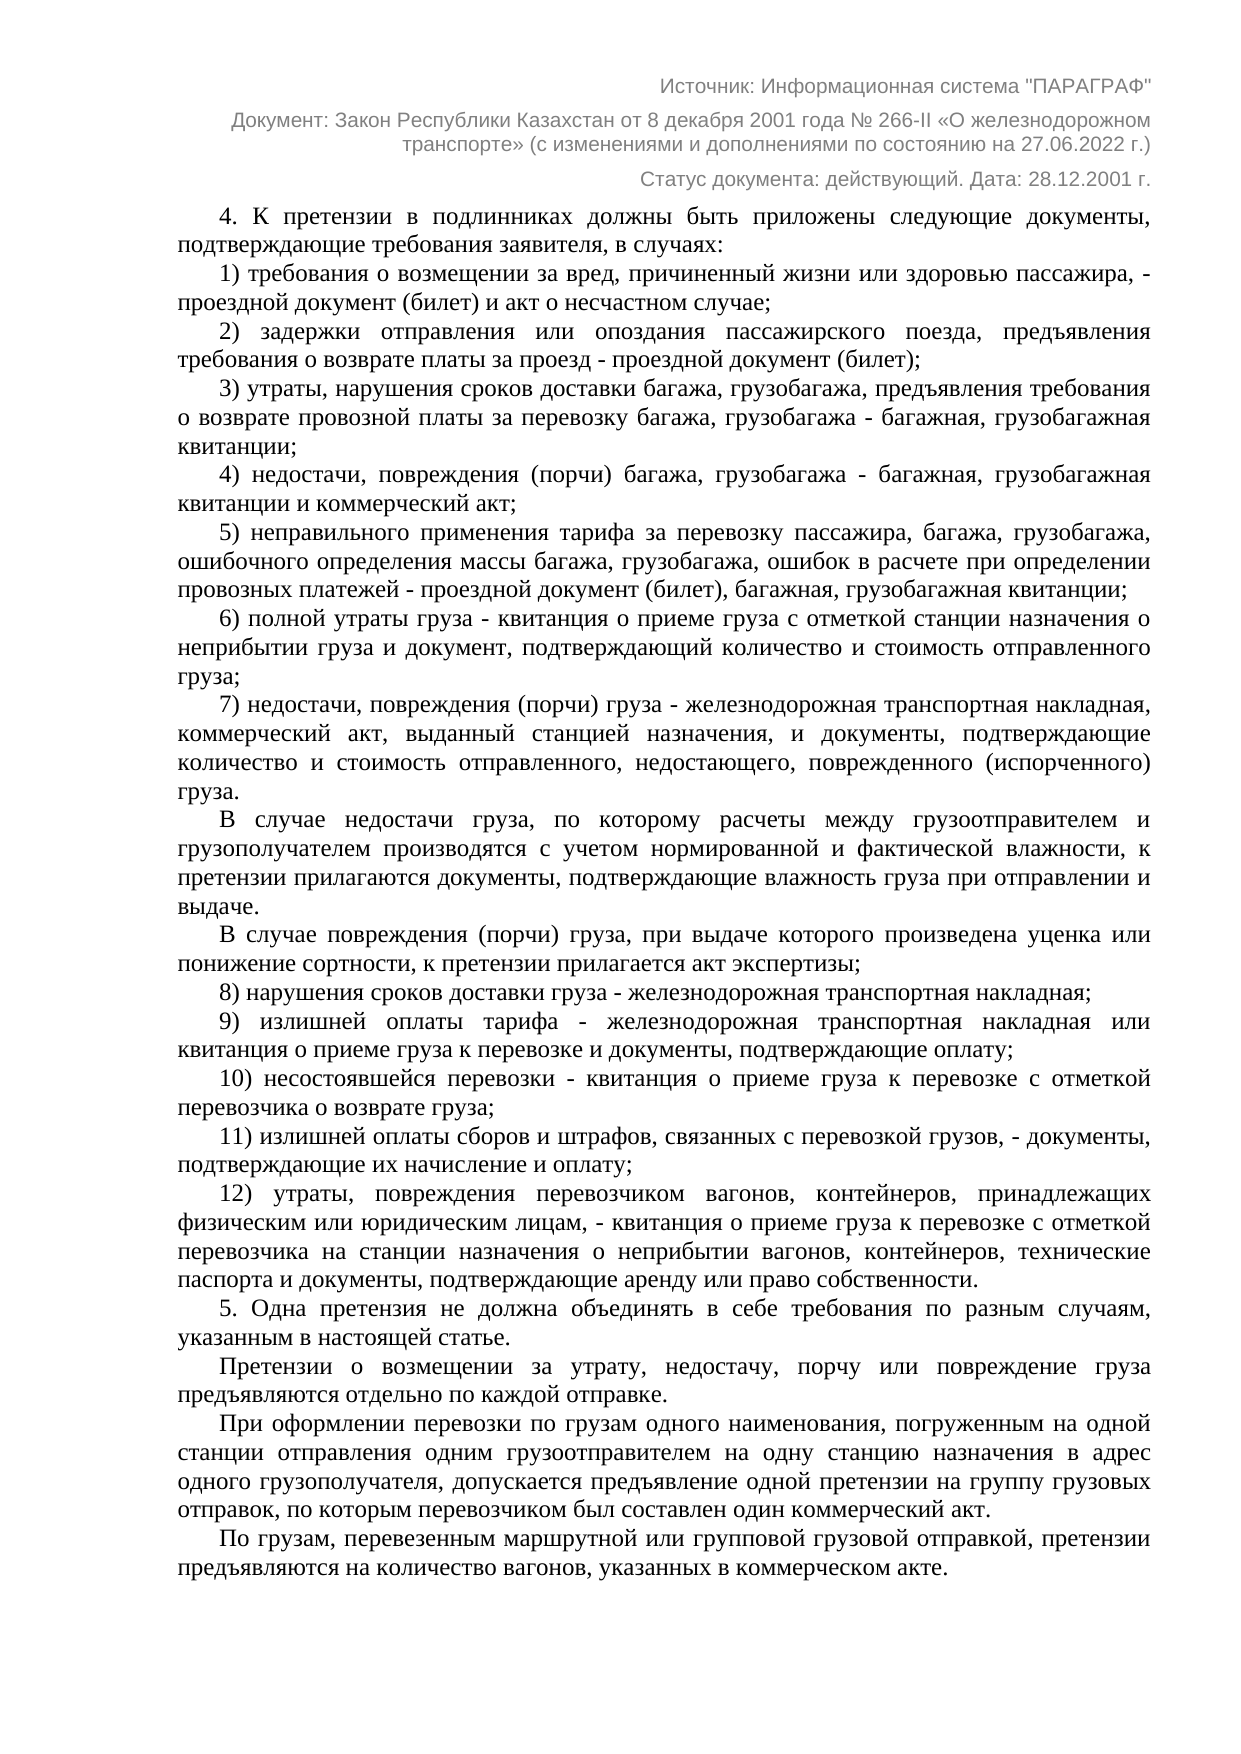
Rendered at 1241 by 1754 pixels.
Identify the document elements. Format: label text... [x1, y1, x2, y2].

text 2) задержки отправления или опоздания пассажирского поезда, предъявления требования о возврате платы за проезд - проездной документ (билет); [177, 316, 1152, 373]
text 5) неправильного применения тарифа за перевозку пассажира, багажа, грузобагажа, ошибочного определения массы багажа, грузобагажа, ошибок в расчете при определении провозных платежей - проездной документ (билет), багажная, грузобагажная квитанции; [177, 517, 1152, 603]
text 9) излишней оплаты тарифа - железнодорожная транспортная накладная или квитанция о приеме груза к перевозке и документы, подтверждающие оплату; [177, 1006, 1152, 1063]
text 4) недостачи, повреждения (порчи) багажа, грузобагажа - багажная, грузобагажная квитанции и коммерческий акт; [177, 459, 1152, 517]
text 3) утраты, нарушения сроков доставки багажа, грузобагажа, предъявления требования о возврате провозной платы за перевозку багажа, грузобагажа - багажная, грузобагажная квитанции; [177, 373, 1152, 459]
text 6) полной утраты груза - квитанция о приеме груза с отметкой станции назначения о неприбытии груза и документ, подтверждающий количество и стоимость отправленного груза; [177, 603, 1152, 689]
text 5. Одна претензия не должна объединять в себе требования по разным случаям, указанным в настоящей статье. [177, 1293, 1152, 1351]
text 1) требования о возмещении за вред, причиненный жизни или здоровью пассажира, - проездной документ (билет) и акт о несчастном случае; [177, 258, 1152, 316]
text 4. К претензии в подлинниках должны быть приложены следующие документы, подтверждающие требования заявителя, в случаях: [177, 201, 1152, 258]
text Претензии о возмещении за утрату, недостачу, порчу или повреждение груза предъявляются отдельно по каждой отправке. [177, 1351, 1152, 1408]
text В случае недостачи груза, по которому расчеты между грузоотправителем и грузополучателем производятся с учетом нормированной и фактической влажности, к претензии прилагаются документы, подтверждающие влажность груза при отправлении и выдаче. [177, 804, 1152, 919]
text 8) нарушения сроков доставки груза - железнодорожная транспортная накладная; [177, 977, 1152, 1006]
text 11) излишней оплаты сборов и штрафов, связанных с перевозкой грузов, - документы, подтверждающие их начисление и оплату; [177, 1121, 1152, 1178]
text По грузам, перевезенным маршрутной или групповой грузовой отправкой, претензии предъявляются на количество вагонов, указанных в коммерческом акте. [177, 1523, 1152, 1581]
text В случае повреждения (порчи) груза, при выдаче которого произведена уценка или понижение сортности, к претензии прилагается акт экспертизы; [177, 919, 1152, 977]
text При оформлении перевозки по грузам одного наименования, погруженным на одной станции отправления одним грузоотправителем на одну станцию назначения в адрес одного грузополучателя, допускается предъявление одной претензии на группу грузовых отправок, по которым перевозчиком был составлен один коммерческий акт. [177, 1408, 1152, 1523]
text 12) утраты, повреждения перевозчиком вагонов, контейнеров, принадлежащих физическим или юридическим лицам, - квитанция о приеме груза к перевозке с отметкой перевозчика на станции назначения о неприбытии вагонов, контейнеров, технические паспорта и документы, подтверждающие аренду или право собственности. [177, 1178, 1152, 1293]
text 10) несостоявшейся перевозки - квитанция о приеме груза к перевозке с отметкой перевозчика о возврате груза; [177, 1063, 1152, 1121]
text 7) недостачи, повреждения (порчи) груза - железнодорожная транспортная накладная, коммерческий акт, выданный станцией назначения, и документы, подтверждающие количество и стоимость отправленного, недостающего, поврежденного (испорченного) груза. [177, 689, 1152, 804]
